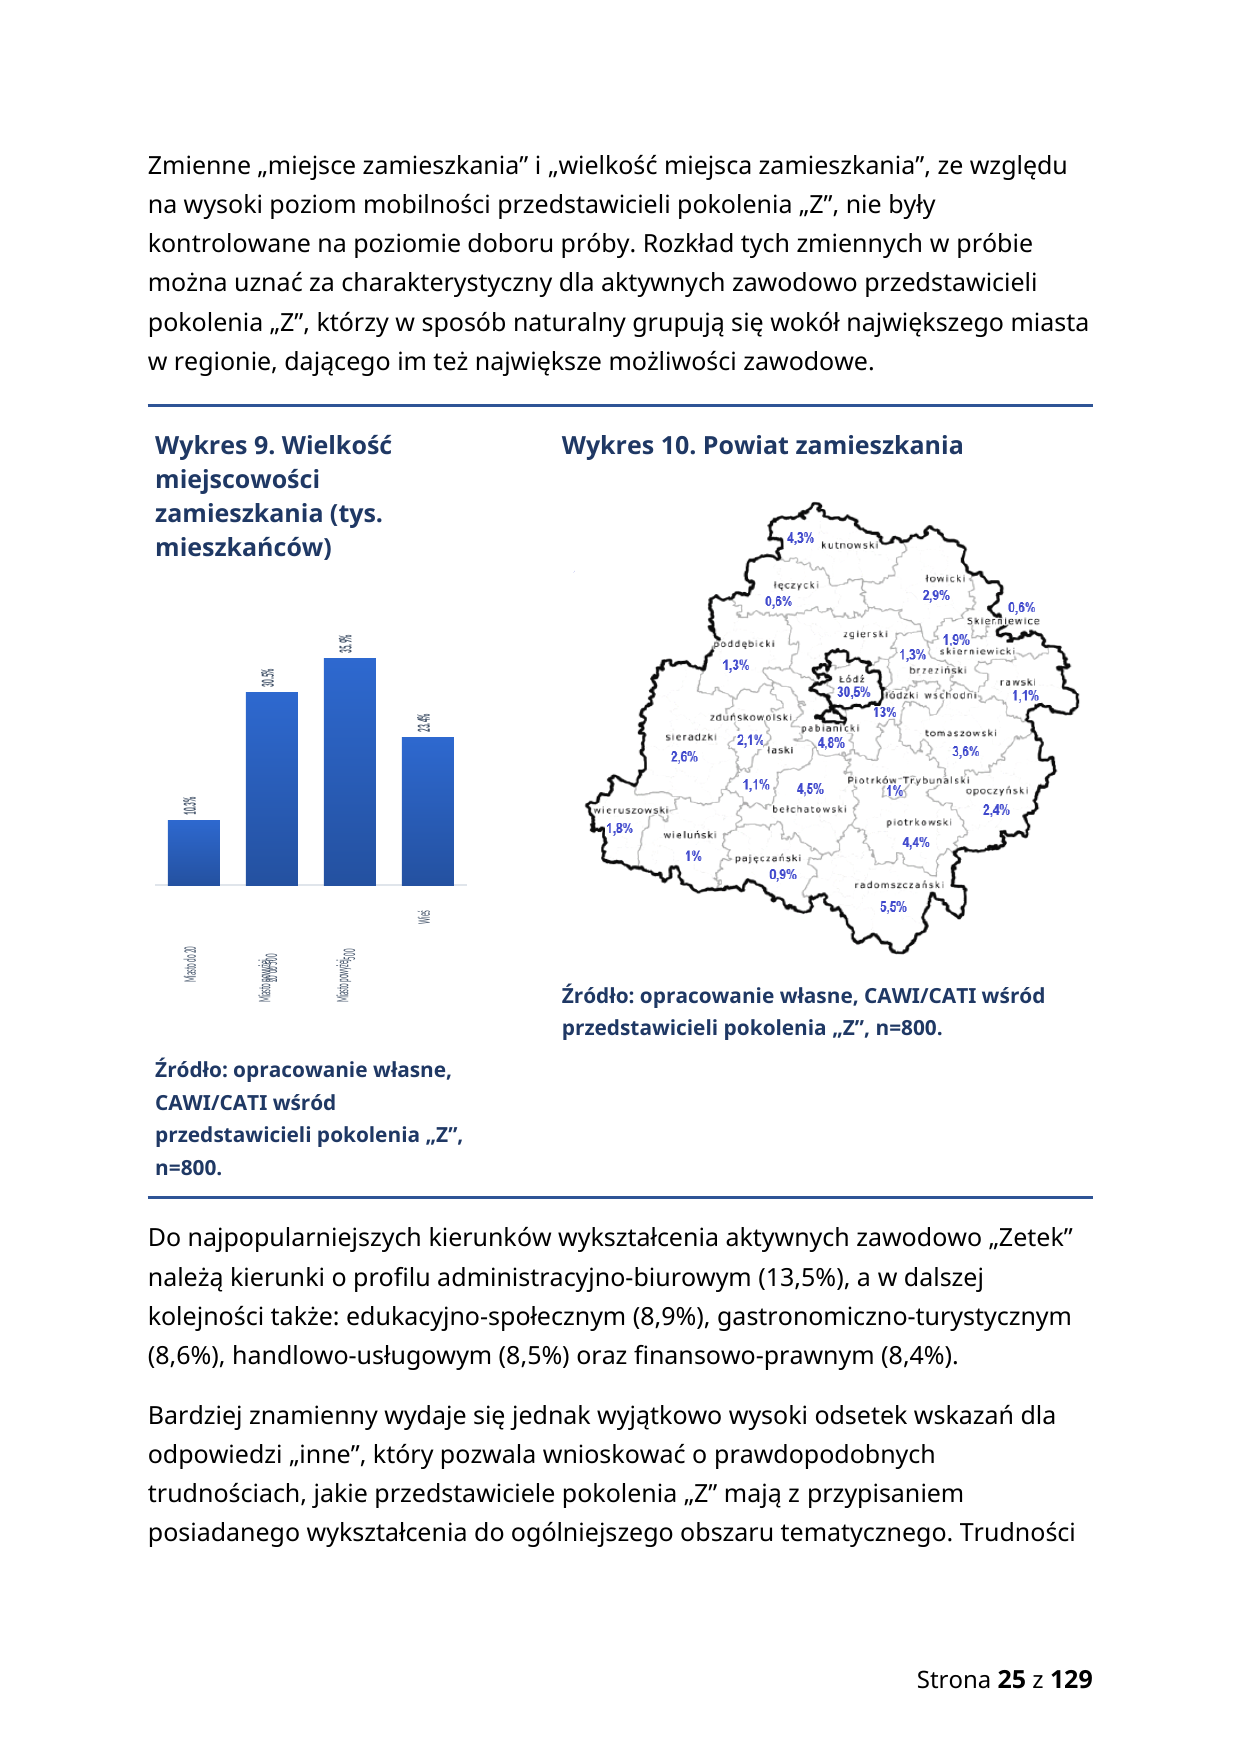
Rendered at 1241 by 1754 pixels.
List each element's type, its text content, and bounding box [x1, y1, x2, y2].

text Do najpopularniejszych kierunków wykształcenia aktywnych zawodowo „Zetek” należą kierunki o profilu administracyjno-biurowym (13,5%), a w dalszej kolejności także: edukacyjno-społecznym (8,9%), gastronomiczno-turystycznym (8,6%), handlowo-usługowym (8,5%) oraz finansowo-prawnym (8,4%). [148, 1220, 1093, 1372]
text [148, 1397, 1093, 1549]
table_header Wykres 10. Powiat zamieszkania Źródło: opracowanie własne, CAWI/CATI wśród przedstawicieli pokolenia „Z”, n=800. [502, 407, 1093, 1196]
picture [561, 482, 1093, 960]
text Zmienne „miejsce zamieszkania” i „wielkość miejsca zamieszkania”, ze względu na wysoki poziom mobilności przedstawicieli pokolenia „Z”, nie były kontrolowane na poziomie doboru próby. Rozkład tych zmiennych w próbie można uznać za charakterystyczny dla aktywnych zawodowo przedstawicieli pokolenia „Z”, którzy w sposób naturalny grupują się wokół największego miasta w regionie, dającego im też największe możliwości zawodowe. [148, 148, 1093, 377]
table_header Wykres 9. Wielkość miejscowości zamieszkania (tys. mieszkańców) Źródło: opracowanie własne, CAWI/CATI wśród przedstawicieli pokolenia „Z”, n=800. [148, 407, 502, 1196]
